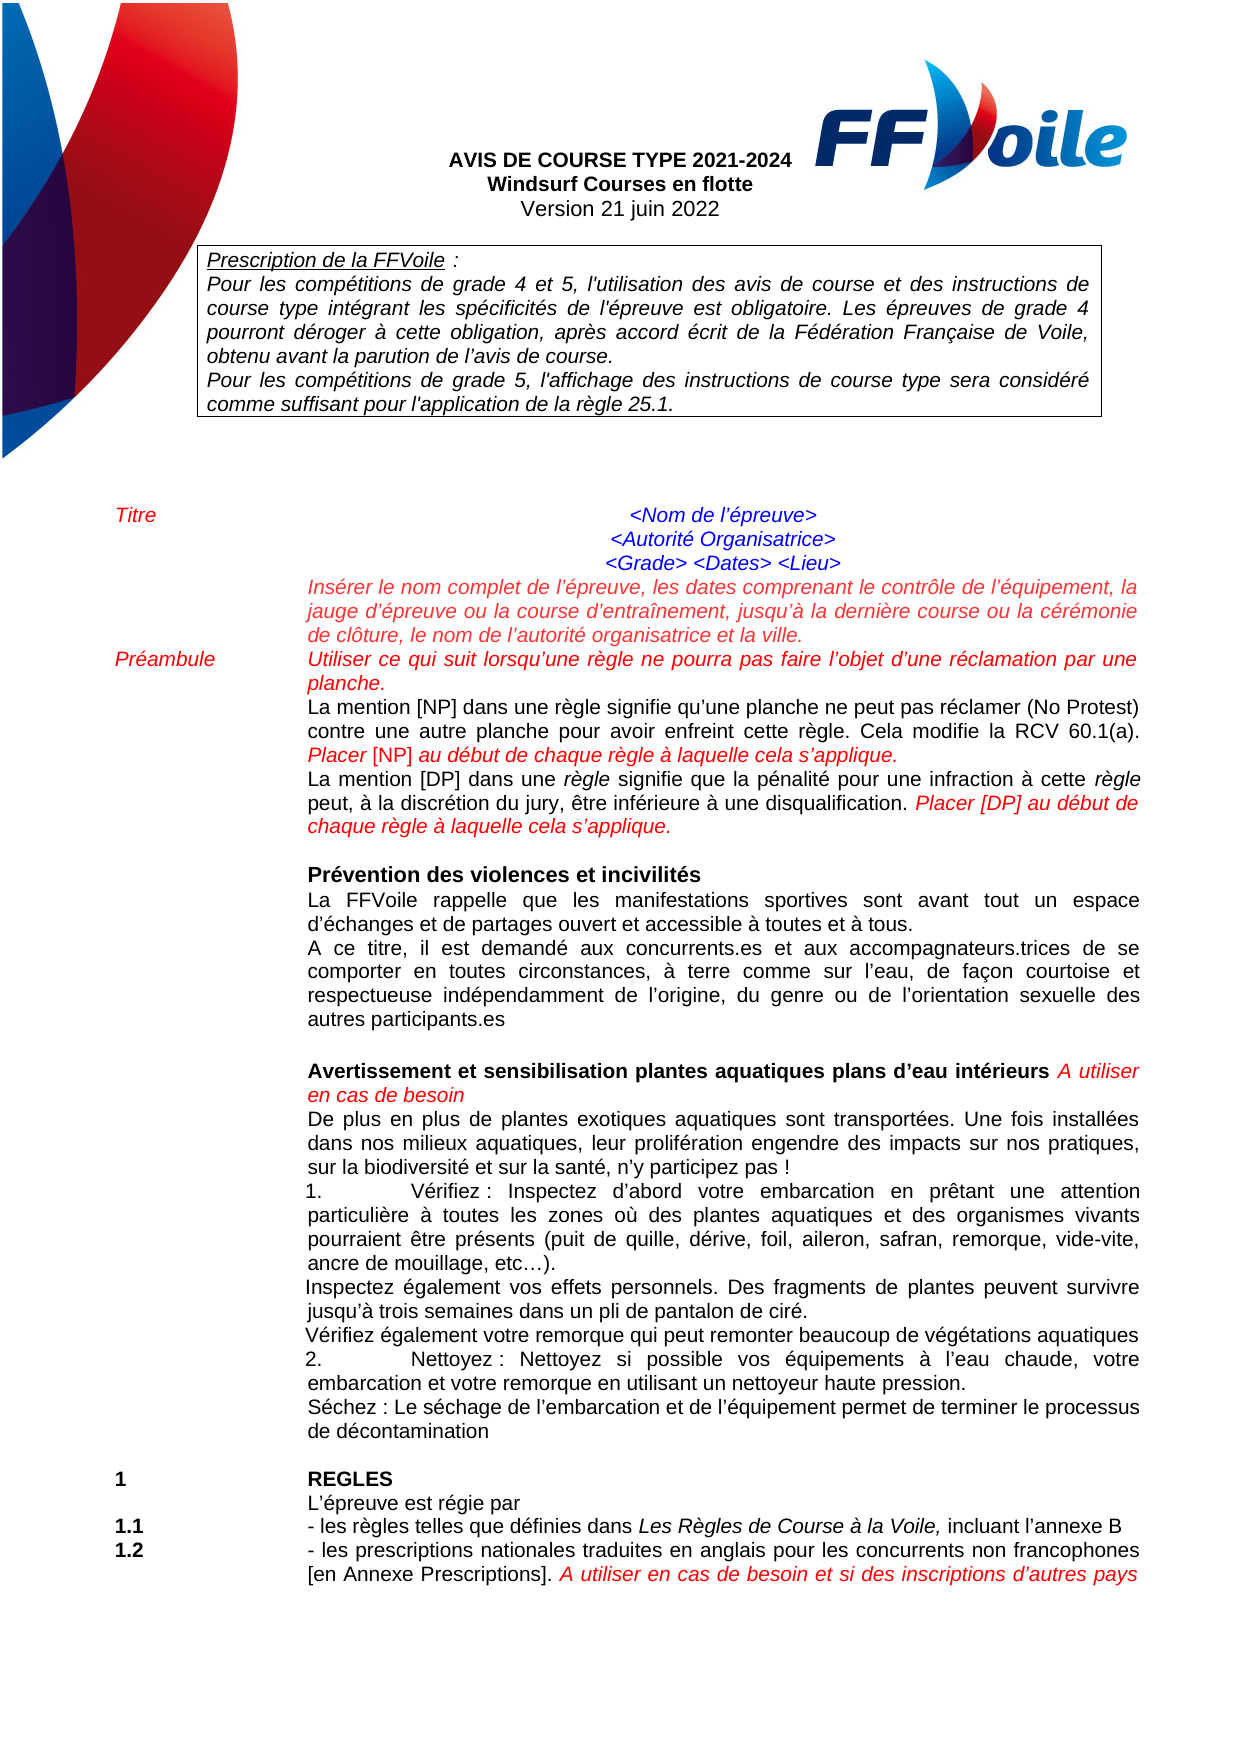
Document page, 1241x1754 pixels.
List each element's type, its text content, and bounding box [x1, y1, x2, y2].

subtitle AVIS DE COURSE TYPE 2021-2024 [148, 148, 1093, 172]
table_cell 1.1 [103, 1490, 296, 1538]
table_header <Nom de l’épreuve> <Autorité Organisatrice> <Grade> <Dates> <Lieu> Insérer le nom complet de l’épreuve, les dates comprenant le contrôle de l’équipement, la jauge d’épreuve ou la course d’entraînement, jusqu’à la dernière course ou la cérémonie de clôture, le nom de l’autorité organisatrice et la ville. [296, 503, 1152, 647]
subtitle Pour les compétitions de grade 5, l'affichage des instructions de course type sera considéré comme suffisant pour l'application de la règle 25.1. [198, 364, 1101, 416]
table_cell REGLES [296, 1466, 1152, 1490]
table_cell 1 [103, 1466, 296, 1490]
picture [2, 3, 1241, 469]
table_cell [296, 1538, 1152, 1586]
table_header Titre [103, 503, 296, 647]
subtitle Pour les compétitions de grade 4 et 5, l'utilisation des avis de course et des instructions de course type intégrant les spécificités de l'épreuve est obligatoire. Les épreuves de grade 4 pourront déroger à cette obligation, après accord écrit de la Fédération Française de Voile, obtenu avant la parution de l’avis de course. [198, 269, 1101, 364]
table_cell Préambule [103, 647, 296, 1466]
table_cell Utiliser ce qui suit lorsqu’une règle ne pourra pas faire l’objet d’une réclamation par une planche. La mention [NP] dans une règle signifie qu’une planche ne peut pas réclamer (No Protest) contre une autre planche pour avoir enfreint cette règle. Cela modifie la RCV 60.1(a). Placer [NP] au début de chaque règle à laquelle cela s’applique. La mention [DP] dans une règle signifie que la pénalité pour une infraction à cette règle peut, à la discrétion du jury, être inférieure à une disqualification. Placer [DP] au début de chaque règle à laquelle cela s’applique. Prévention des violences et incivilités La FFVoile rappelle que les manifestations sportives sont avant tout un espace d’échanges et de partages ouvert et accessible à toutes et à tous. A ce titre, il est demandé aux concurrents.es et aux accompagnateurs.trices de se comporter en toutes circonstances, à terre comme sur l’eau, de façon courtoise et respectueuse indépendamment de l’origine, du genre ou de l’orientation sexuelle des autres participants.es Avertissement et sensibilisation plantes aquatiques plans d’eau intérieurs A utiliser en cas de besoin De plus en plus de plantes exotiques aquatiques sont transportées. Une fois installées dans nos milieux aquatiques, leur prolifération engendre des impacts sur nos pratiques, sur la biodiversité et sur la santé, n’y participez pas ! Vérifiez : Inspectez d’abord votre embarcation en prêtant une attention particulière à toutes les zones où des plantes aquatiques et des organismes vivants pourraient être présents (puit de quille, dérive, foil, aileron, safran, remorque, vide-vite, ancre de mouillage, etc…). Inspectez également vos effets personnels. Des fragments de plantes peuvent survivre jusqu’à trois semaines dans un pli de pantalon de ciré. Vérifiez également votre remorque qui peut remonter beaucoup de végétations aquatiques Nettoyez : Nettoyez si possible vos équipements à l’eau chaude, votre embarcation et votre remorque en utilisant un nettoyeur haute pression. Séchez : Le séchage de l’embarcation et de l’équipement permet de terminer le processus de décontamination [296, 647, 1152, 1466]
subtitle Prescription de la FFVoile : [198, 246, 1101, 269]
text Version 21 juin 2022 [148, 196, 1093, 221]
table_cell 1.2 [103, 1538, 296, 1586]
subtitle Windsurf Courses en flotte [148, 172, 1093, 196]
table_cell L’épreuve est régie par - les règles telles que définies dans Les Règles de Course à la Voile, incluant l’annexe B [296, 1490, 1152, 1538]
